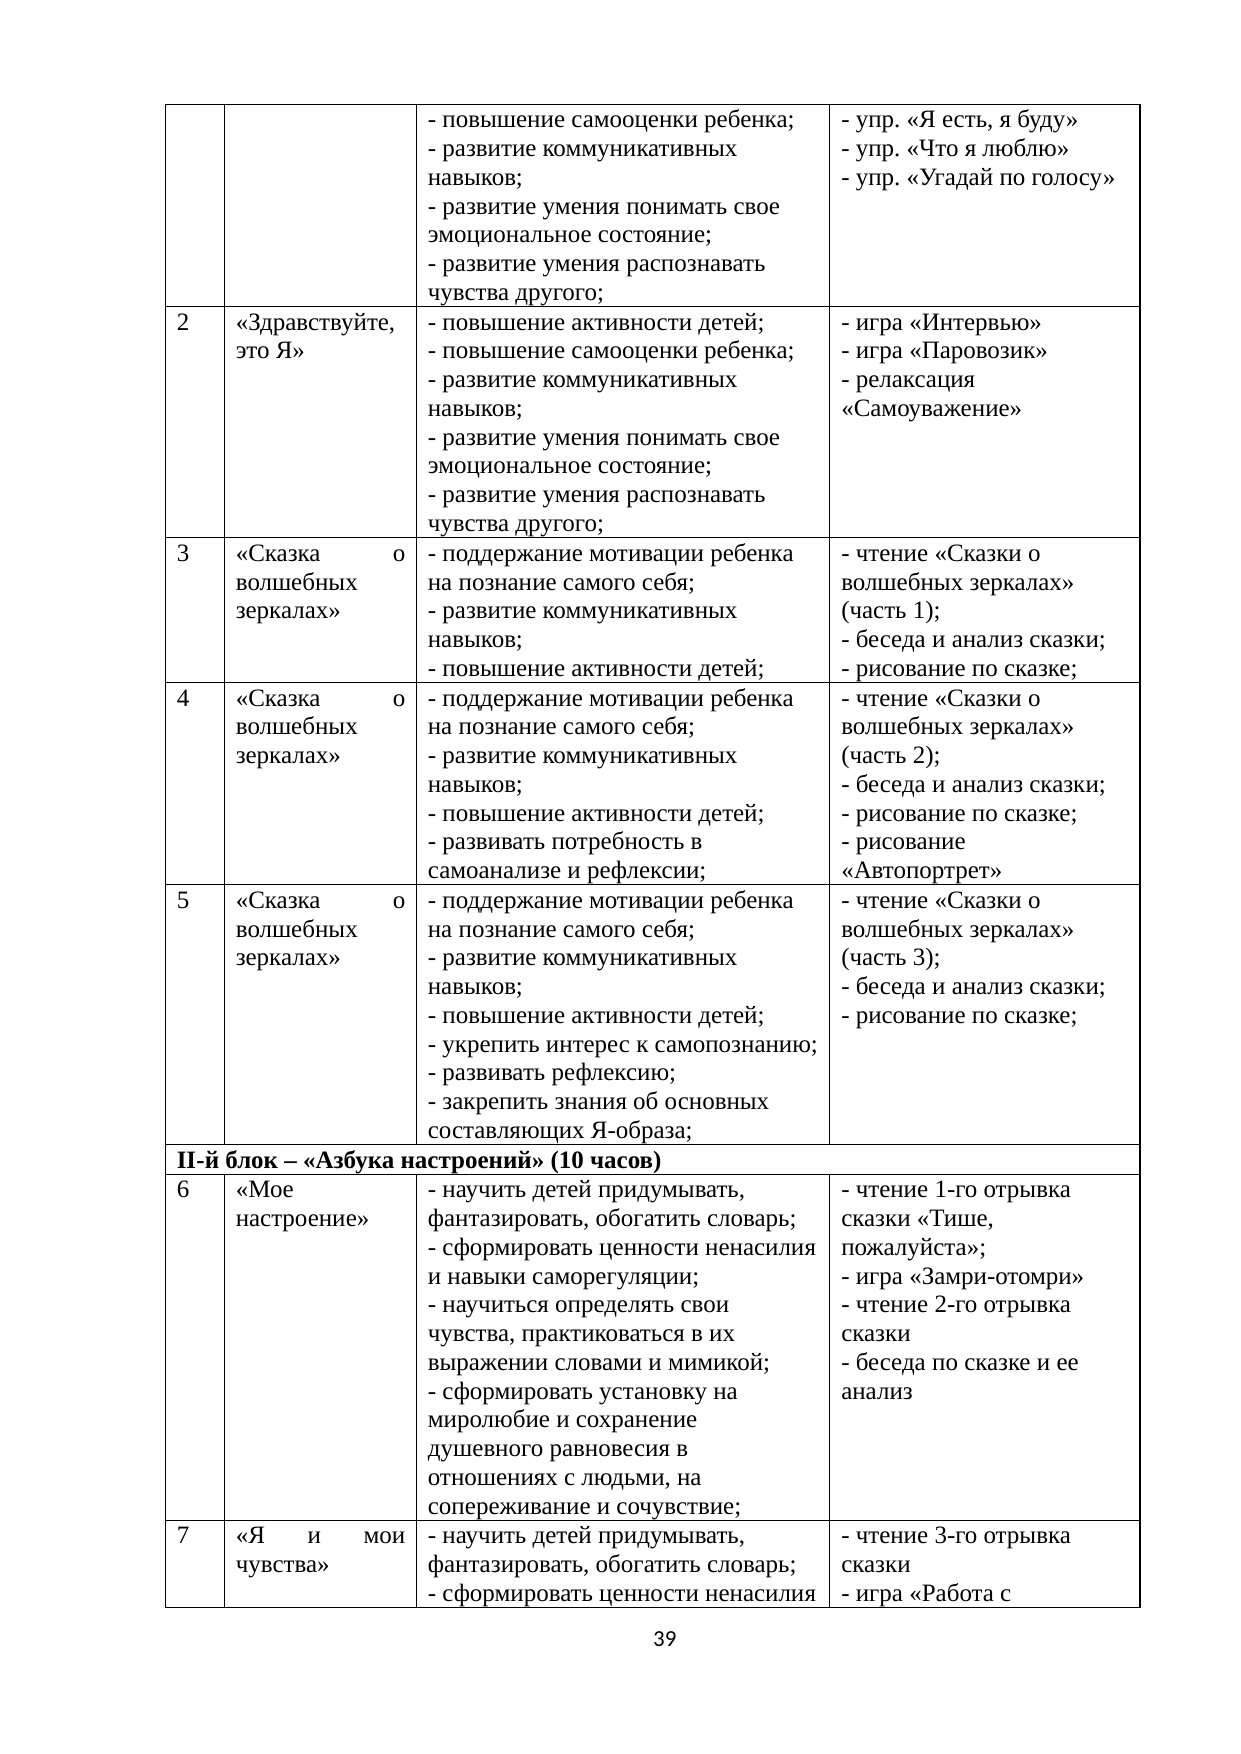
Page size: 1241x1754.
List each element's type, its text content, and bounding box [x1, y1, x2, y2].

table_cell «Сказка о волшебных зеркалах» [225, 683, 416, 884]
table_cell «Мое настроение» [225, 1175, 416, 1519]
table_cell 5 [166, 885, 224, 1144]
table_cell 3 [166, 538, 224, 682]
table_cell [830, 1521, 1139, 1607]
table_cell - чтение 1-го отрывка сказки «Тише, пожалуйста»; - игра «Замри-отомри» - чтение 2-го отрывка сказки - беседа по сказке и ее анализ [830, 1175, 1139, 1519]
table_cell - повышение активности детей; - повышение самооценки ребенка; - развитие коммуникативных навыков; - развитие умения понимать свое эмоциональное состояние; - развитие умения распознавать чувства другого; [417, 307, 829, 537]
table_cell 6 [166, 1175, 224, 1519]
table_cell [417, 1521, 829, 1607]
table_cell - поддержание мотивации ребенка на познание самого себя; - развитие коммуникативных навыков; - повышение активности детей; - развивать потребность в самоанализе и рефлексии; [417, 683, 829, 884]
table_cell 7 [166, 1521, 224, 1607]
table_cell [417, 105, 829, 306]
table_cell 1 [166, 105, 224, 306]
table_cell 2 [166, 307, 224, 537]
table_cell II-й блок – «Азбука настроений» (10 часов) [166, 1145, 1139, 1173]
table_cell «Здравствуйте, это Я» [225, 307, 416, 537]
table_cell - чтение «Сказки о волшебных зеркалах» (часть 3); - беседа и анализ сказки; - рисование по сказке; [830, 885, 1139, 1144]
table_cell «Сказка о волшебных зеркалах» [225, 538, 416, 682]
table_cell «Сказка о волшебных зеркалах» [225, 885, 416, 1144]
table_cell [225, 105, 416, 306]
table_cell - чтение «Сказки о волшебных зеркалах» (часть 2); - беседа и анализ сказки; - рисование по сказке; - рисование «Автопортрет» [830, 683, 1139, 884]
table_cell - чтение «Сказки о волшебных зеркалах» (часть 1); - беседа и анализ сказки; - рисование по сказке; [830, 538, 1139, 682]
table_cell 4 [166, 683, 224, 884]
table_cell - поддержание мотивации ребенка на познание самого себя; - развитие коммуникативных навыков; - повышение активности детей; - укрепить интерес к самопознанию; - развивать рефлексию; - закрепить знания об основных составляющих Я-образа; [417, 885, 829, 1144]
table_cell - поддержание мотивации ребенка на познание самого себя; - развитие коммуникативных навыков; - повышение активности детей; [417, 538, 829, 682]
table_cell - игра «Интервью» - игра «Паровозик» - релаксация «Самоуважение» [830, 307, 1139, 537]
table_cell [830, 105, 1139, 306]
table_cell «Я и мои чувства» [225, 1521, 416, 1607]
